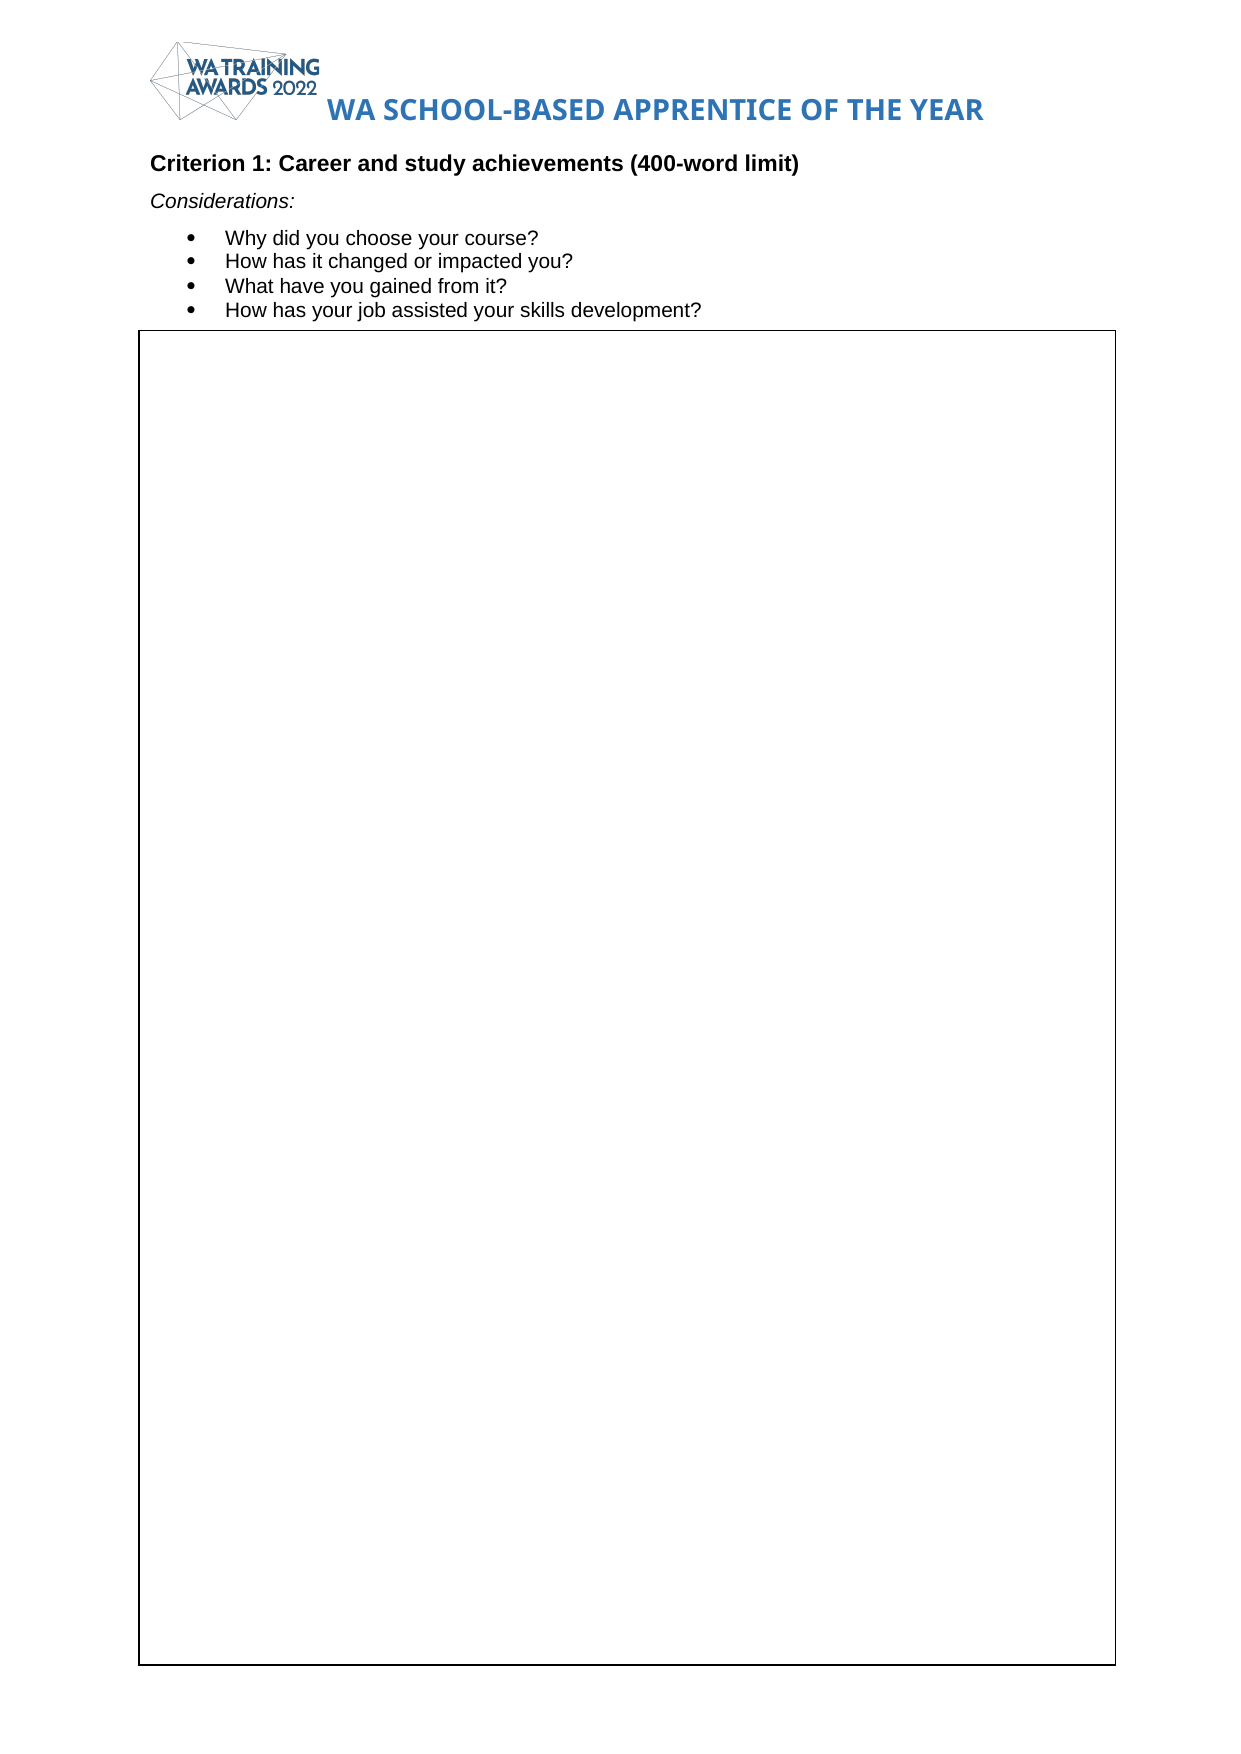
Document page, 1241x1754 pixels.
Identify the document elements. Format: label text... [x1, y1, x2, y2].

list Why did you choose your course? [187, 225, 1090, 249]
text Considerations: [150, 189, 1090, 213]
picture [150, 42, 320, 120]
list How has it changed or impacted you? [187, 249, 1090, 273]
list What have you gained from it? [187, 273, 1090, 297]
text Criterion 1: Career and study achievements (400-word limit) [150, 150, 1090, 176]
list How has your job assisted your skills development? [187, 297, 1090, 322]
